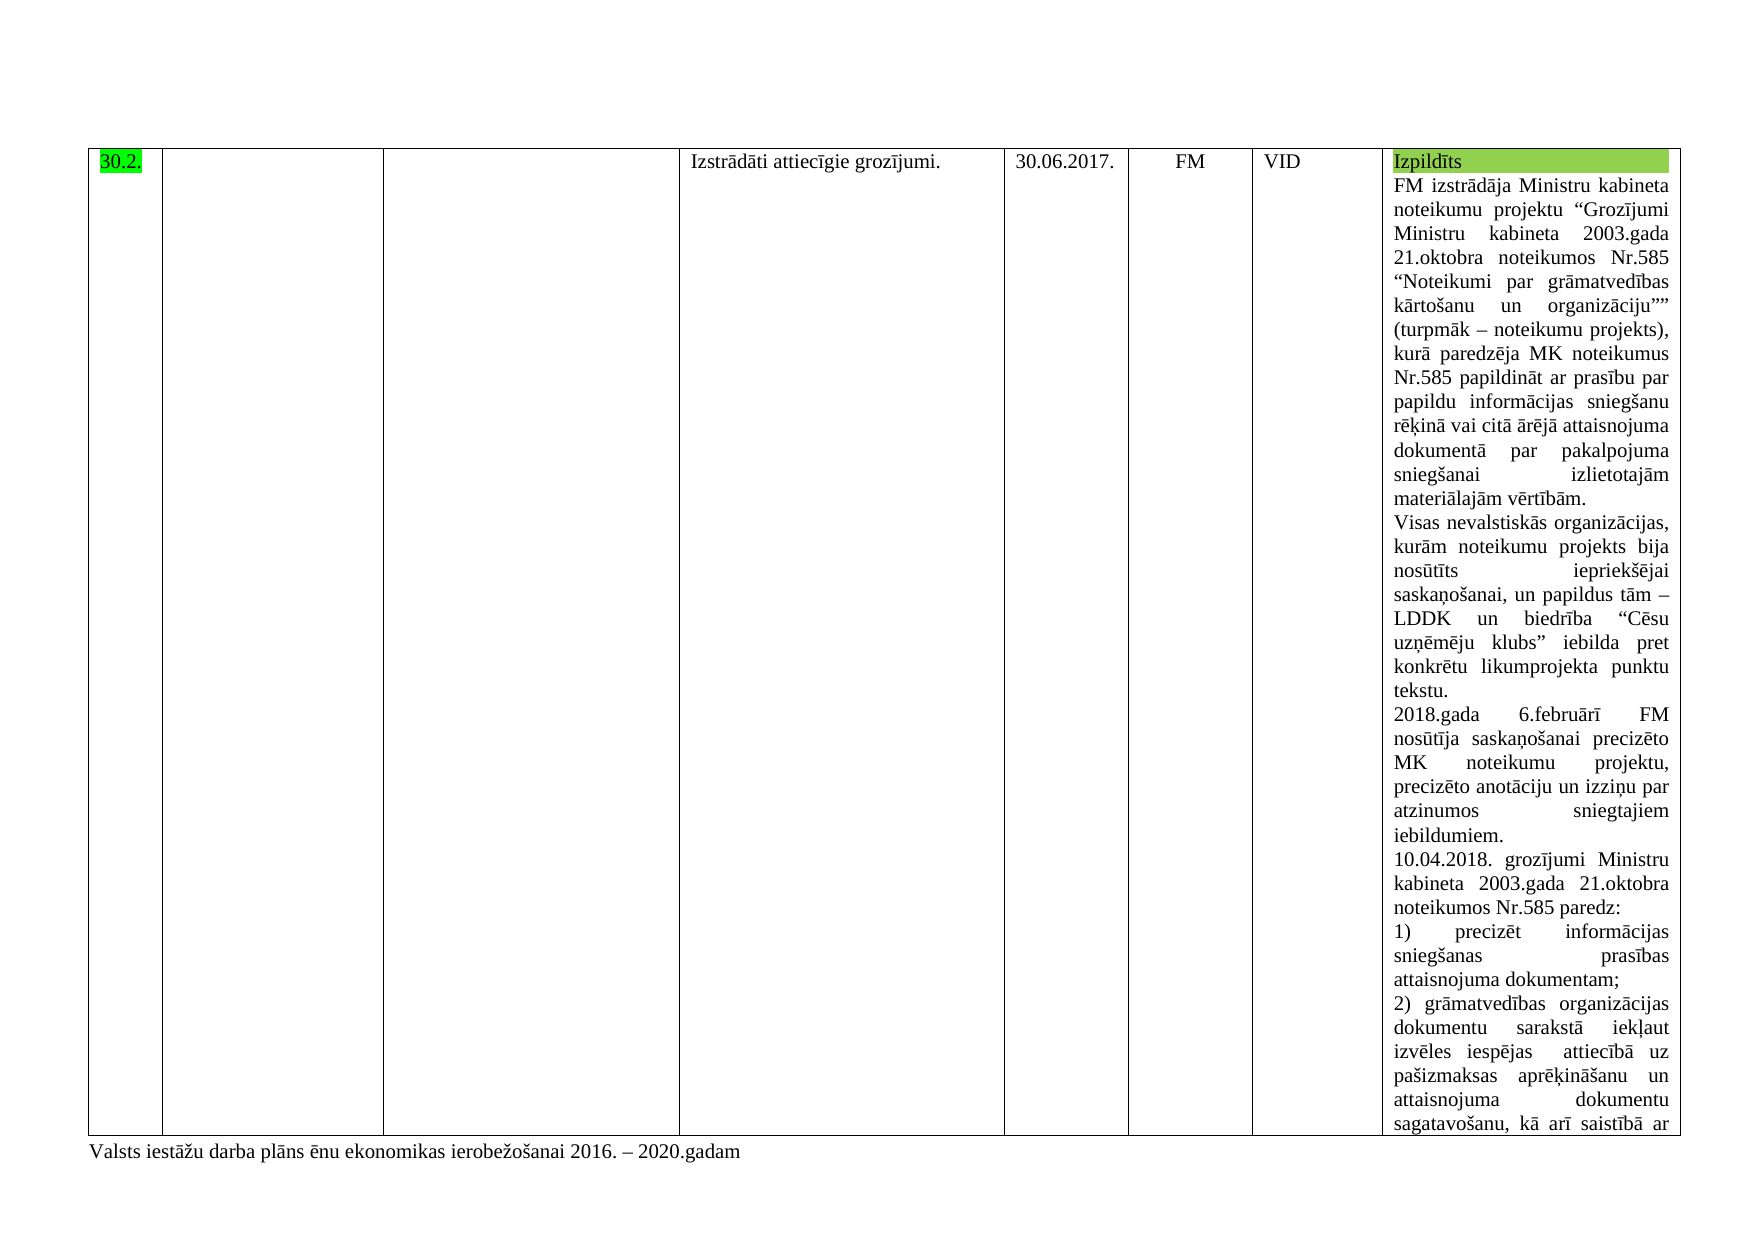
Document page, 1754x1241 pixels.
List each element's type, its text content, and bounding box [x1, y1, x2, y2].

table_cell [384, 149, 679, 1135]
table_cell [1383, 149, 1680, 1135]
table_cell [680, 149, 1004, 1135]
table_cell VID [1253, 149, 1382, 1135]
table_cell [163, 149, 383, 1135]
table_cell 30.06.2017. [1005, 149, 1128, 1135]
table_cell 30.2. [89, 149, 162, 1135]
table_cell FM [1129, 149, 1252, 1135]
